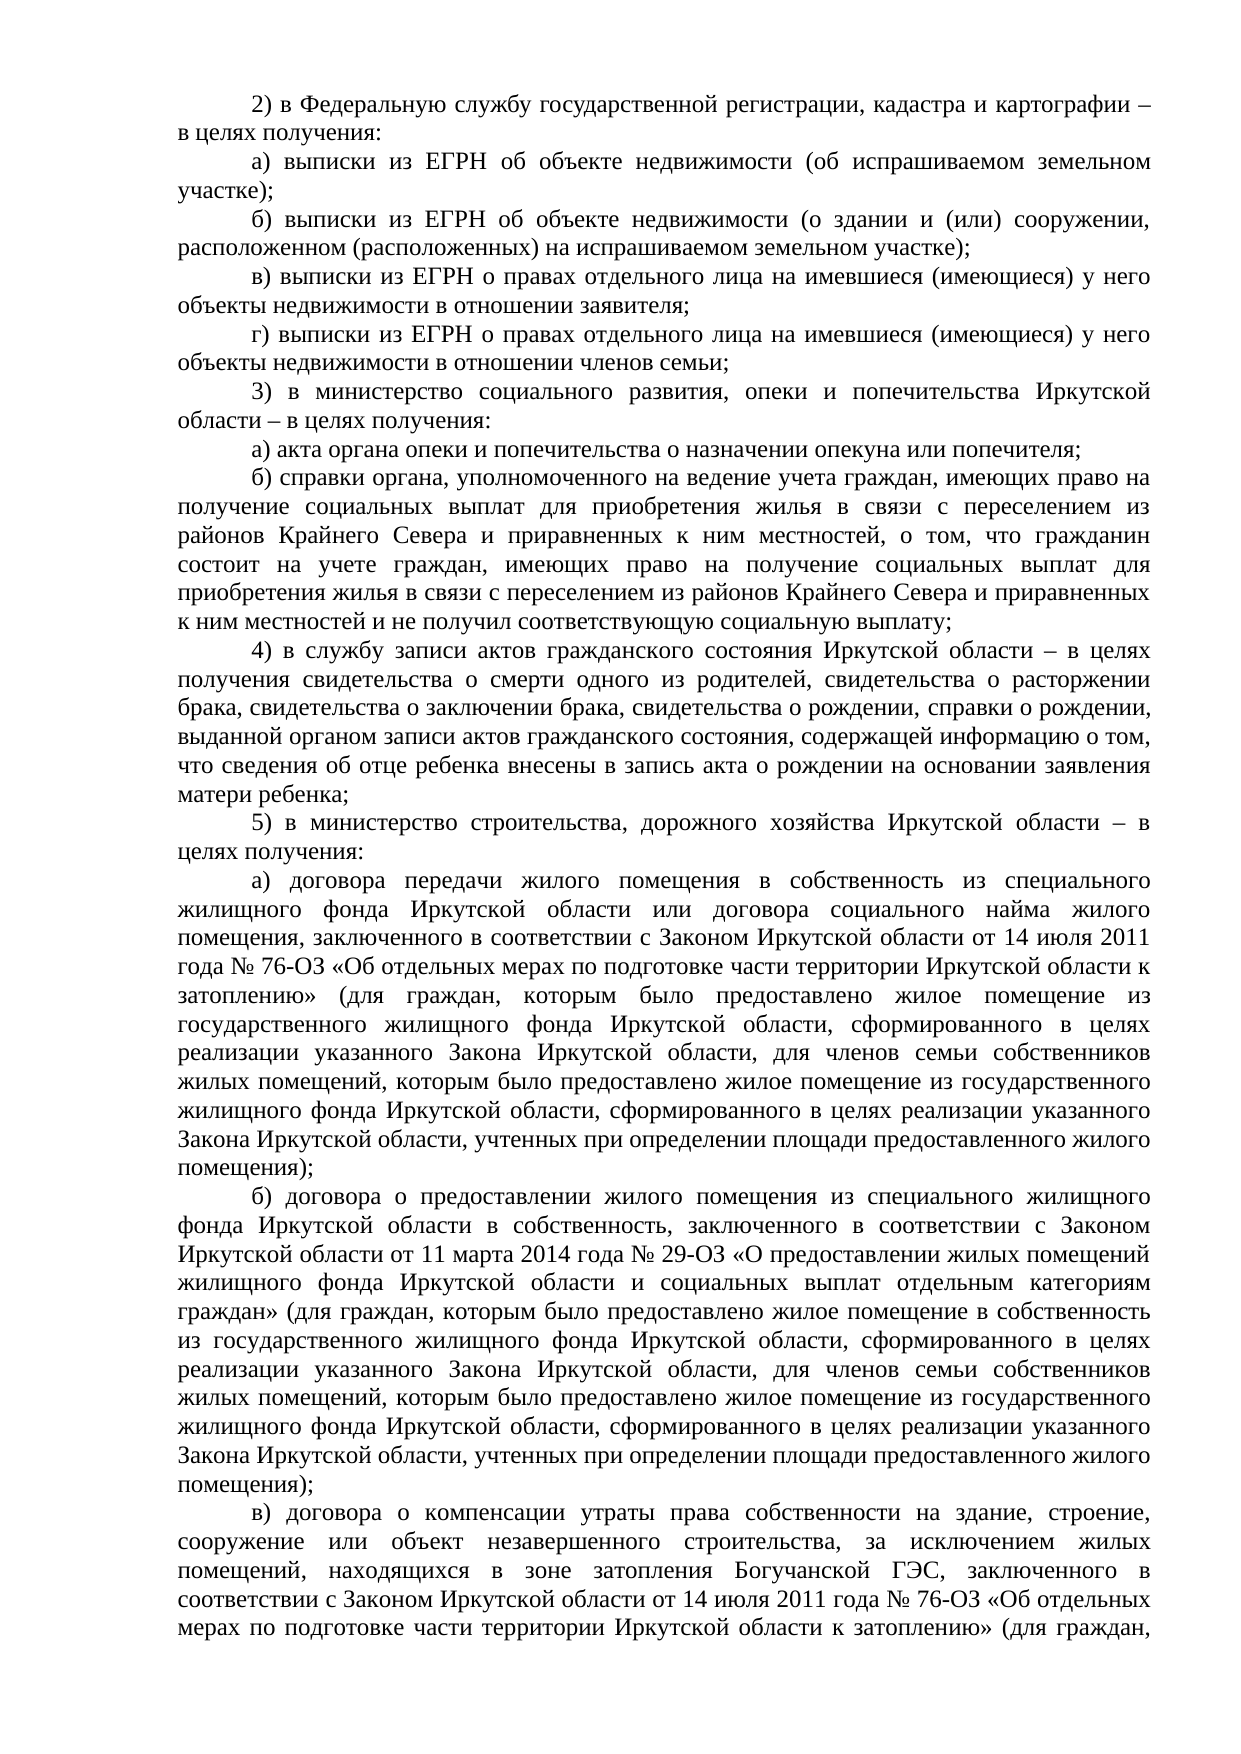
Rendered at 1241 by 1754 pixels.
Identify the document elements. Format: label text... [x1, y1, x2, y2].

text 5) в министерство строительства, дорожного хозяйства Иркутской области – в целях получения: [177, 807, 1152, 865]
text б) договора о предоставлении жилого помещения из специального жилищного фонда Иркутской области в собственность, заключенного в соответствии с Законом Иркутской области от 11 марта 2014 года № 29-ОЗ «О предоставлении жилых помещений жилищного фонда Иркутской области и социальных выплат отдельным категориям граждан» (для граждан, которым было предоставлено жилое помещение в собственность из государственного жилищного фонда Иркутской области, сформированного в целях реализации указанного Закона Иркутской области, для членов семьи собственников жилых помещений, которым было предоставлено жилое помещение из государственного жилищного фонда Иркутской области, сформированного в целях реализации указанного Закона Иркутской области, учтенных при определении площади предоставленного жилого помещения); [177, 1181, 1152, 1497]
text 3) в министерство социального развития, опеки и попечительства Иркутской области – в целях получения: [177, 376, 1152, 434]
text б) справки органа, уполномоченного на ведение учета граждан, имеющих право на получение социальных выплат для приобретения жилья в связи с переселением из районов Крайнего Севера и приравненных к ним местностей, о том, что гражданин состоит на учете граждан, имеющих право на получение социальных выплат для приобретения жилья в связи с переселением из районов Крайнего Севера и приравненных к ним местностей и не получил соответствующую социальную выплату; [177, 462, 1152, 635]
text г) выписки из ЕГРН о правах отдельного лица на имевшиеся (имеющиеся) у него объекты недвижимости в отношении членов семьи; [177, 319, 1152, 376]
text а) акта органа опеки и попечительства о назначении опекуна или попечителя; [177, 434, 1152, 462]
text 4) в службу записи актов гражданского состояния Иркутской области – в целях получения свидетельства о смерти одного из родителей, свидетельства о расторжении брака, свидетельства о заключении брака, свидетельства о рождении, справки о рождении, выданной органом записи актов гражданского состояния, содержащей информацию о том, что сведения об отце ребенка внесены в запись акта о рождении на основании заявления матери ребенка; [177, 635, 1152, 807]
text в) выписки из ЕГРН о правах отдельного лица на имевшиеся (имеющиеся) у него объекты недвижимости в отношении заявителя; [177, 261, 1152, 319]
text 2) в Федеральную службу государственной регистрации, кадастра и картографии – в целях получения: [177, 89, 1152, 146]
text б) выписки из ЕГРН об объекте недвижимости (о здании и (или) сооружении, расположенном (расположенных) на испрашиваемом земельном участке); [177, 204, 1152, 261]
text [177, 1497, 1152, 1641]
text а) выписки из ЕГРН об объекте недвижимости (об испрашиваемом земельном участке); [177, 146, 1152, 204]
text а) договора передачи жилого помещения в собственность из специального жилищного фонда Иркутской области или договора социального найма жилого помещения, заключенного в соответствии с Законом Иркутской области от 14 июля 2011 года № 76-ОЗ «Об отдельных мерах по подготовке части территории Иркутской области к затоплению» (для граждан, которым было предоставлено жилое помещение из государственного жилищного фонда Иркутской области, сформированного в целях реализации указанного Закона Иркутской области, для членов семьи собственников жилых помещений, которым было предоставлено жилое помещение из государственного жилищного фонда Иркутской области, сформированного в целях реализации указанного Закона Иркутской области, учтенных при определении площади предоставленного жилого помещения); [177, 865, 1152, 1181]
